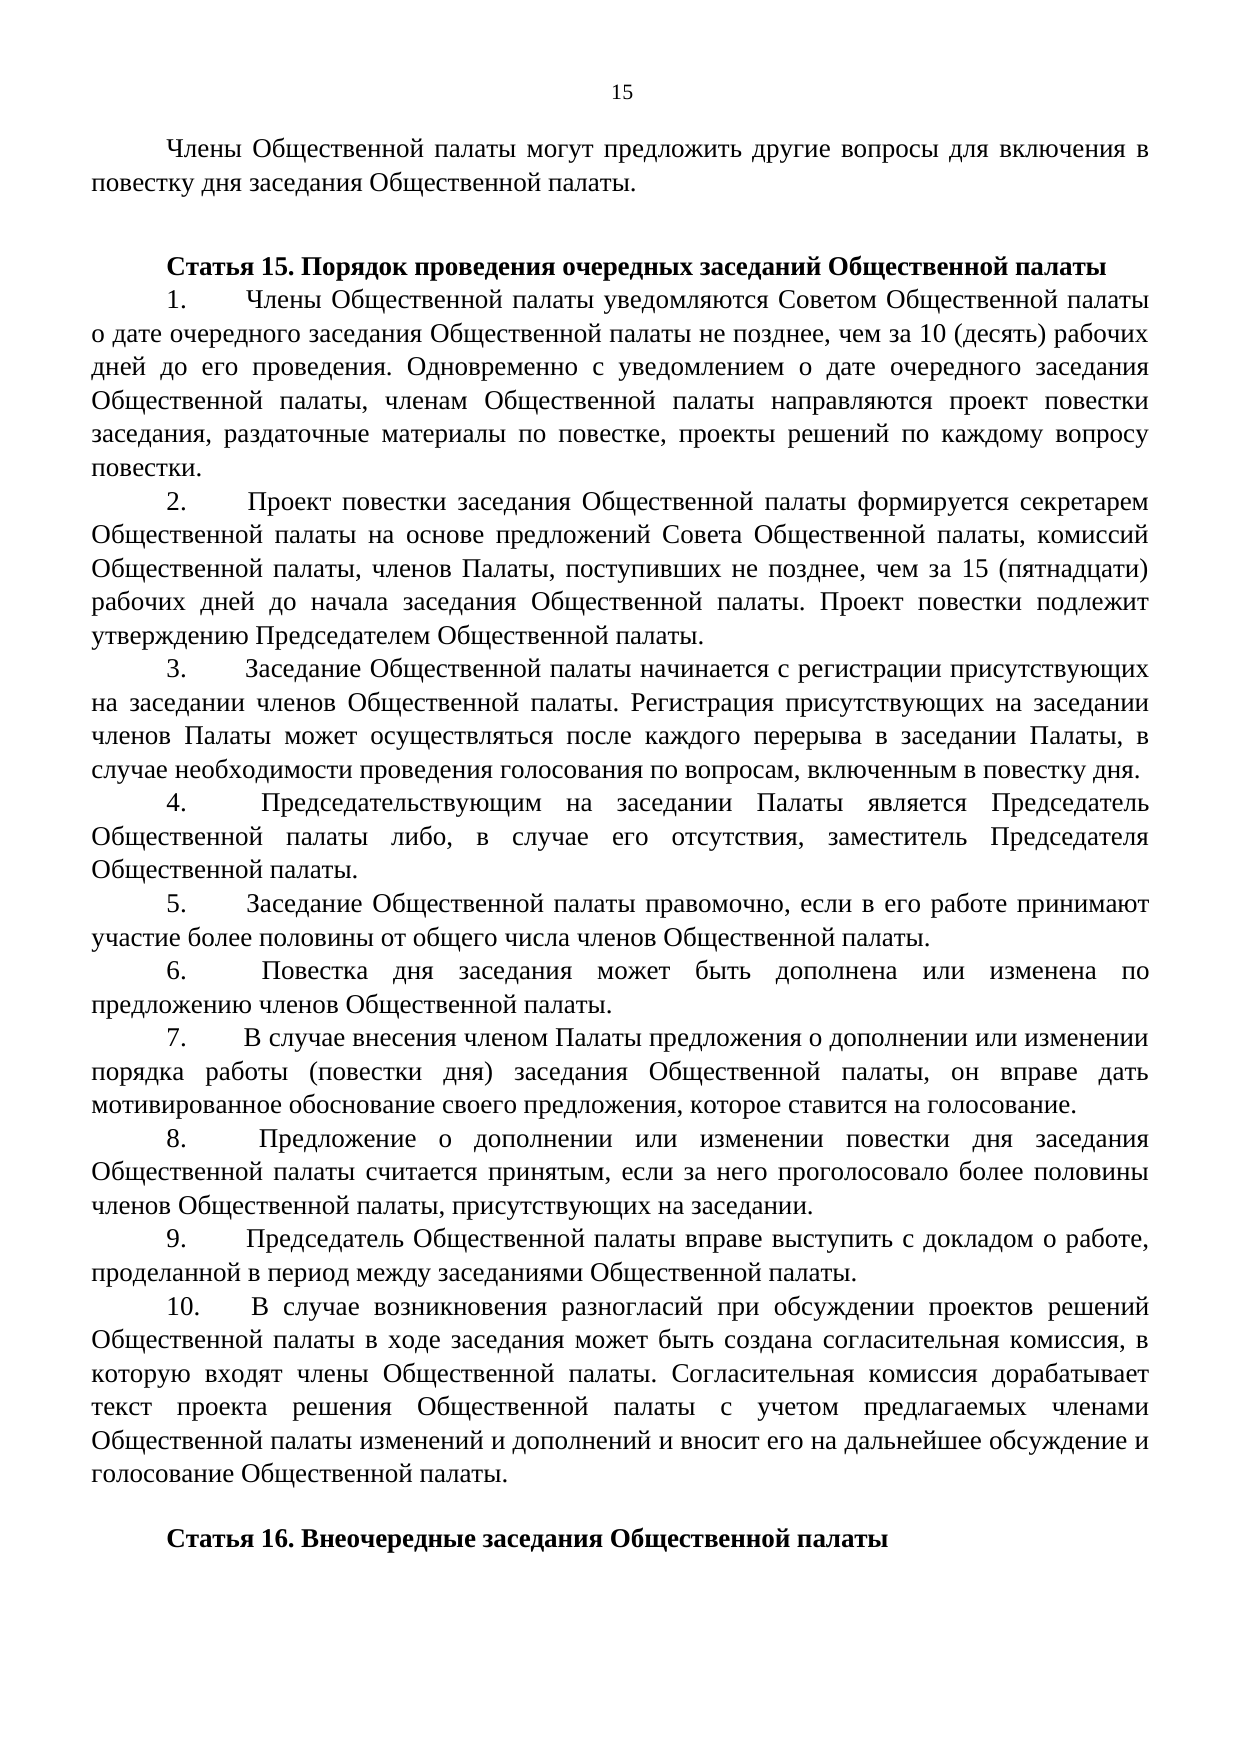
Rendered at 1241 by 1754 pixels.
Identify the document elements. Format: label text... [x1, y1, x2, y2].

list Проект повестки заседания Общественной палаты формируется секретарем Общественной палаты на основе предложений Совета Общественной палаты, комиссий Общественной палаты, членов Палаты, поступивших не позднее, чем за 15 (пятнадцати) рабочих дней до начала заседания Общественной палаты. Проект повестки подлежит утверждению Председателем Общественной палаты. [91, 483, 1151, 651]
list Заседание Общественной палаты начинается с регистрации присутствующих на заседании членов Общественной палаты. Регистрация присутствующих на заседании членов Палаты может осуществляться после каждого перерыва в заседании Палаты, в случае необходимости проведения голосования по вопросам, включенным в повестку дня. [91, 651, 1151, 785]
text Члены Общественной палаты могут предложить другие вопросы для включения в повестку дня заседания Общественной палаты. [91, 130, 1151, 198]
list Председатель Общественной палаты вправе выступить с докладом о работе, проделанной в период между заседаниями Общественной палаты. [91, 1221, 1151, 1288]
list Председательствующим на заседании Палаты является Председатель Общественной палаты либо, в случае его отсутствия, заместитель Председателя Общественной палаты. [91, 785, 1151, 886]
text Статья 15. Порядок проведения очередных заседаний Общественной палаты [91, 248, 1151, 282]
text Статья 16. Внеочередные заседания Общественной палаты [91, 1526, 1153, 1553]
list В случае внесения членом Палаты предложения о дополнении или изменении порядка работы (повестки дня) заседания Общественной палаты, он вправе дать мотивированное обоснование своего предложения, которое ставится на голосование. [91, 1020, 1151, 1121]
list Члены Общественной палаты уведомляются Советом Общественной палаты о дате очередного заседания Общественной палаты не позднее, чем за 10 (десять) рабочих дней до его проведения. Одновременно с уведомлением о дате очередного заседания Общественной палаты, членам Общественной палаты направляются проект повестки заседания, раздаточные материалы по повестке, проекты решений по каждому вопросу повестки. [91, 282, 1151, 483]
list Предложение о дополнении или изменении повестки дня заседания Общественной палаты считается принятым, если за него проголосовало более половины членов Общественной палаты, присутствующих на заседании. [91, 1121, 1151, 1221]
list В случае возникновения разногласий при обсуждении проектов решений Общественной палаты в ходе заседания может быть создана согласительная комиссия, в которую входят члены Общественной палаты. Согласительная комиссия дорабатывает текст проекта решения Общественной палаты с учетом предлагаемых членами Общественной палаты изменений и дополнений и вносит его на дальнейшее обсуждение и голосование Общественной палаты. [91, 1288, 1151, 1489]
list Повестка дня заседания может быть дополнена или изменена по предложению членов Общественной палаты. [91, 953, 1151, 1020]
list Заседание Общественной палаты правомочно, если в его работе принимают участие более половины от общего числа членов Общественной палаты. [91, 886, 1151, 953]
text 15 [611, 82, 633, 104]
